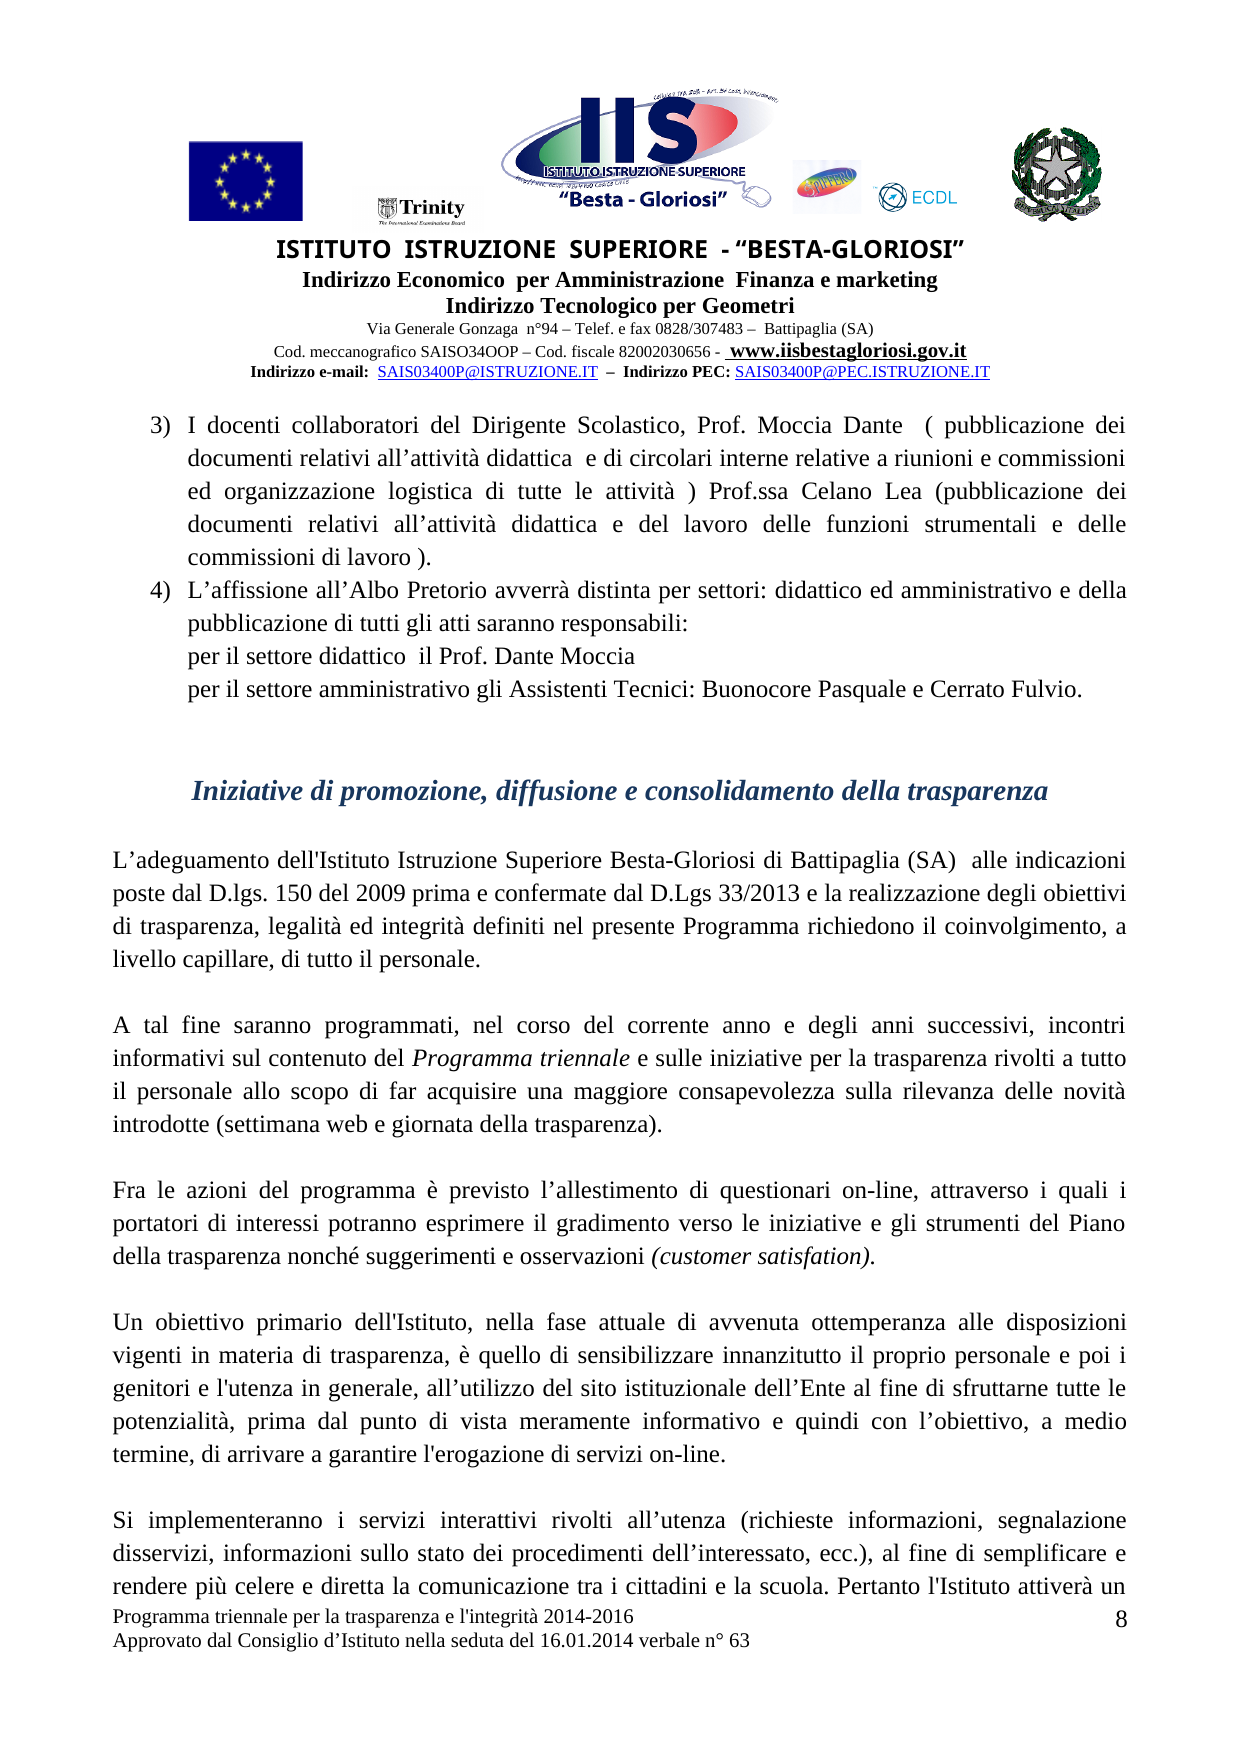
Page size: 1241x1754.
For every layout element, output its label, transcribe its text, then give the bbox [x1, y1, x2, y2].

text Un obiettivo primario dell'Istituto, nella fase attuale di avvenuta ottemperanza alle disposizioni vigenti in materia di trasparenza, è quello di sensibilizzare innanzitutto il proprio personale e poi i genitori e l'utenza in generale, all’utilizzo del sito istituzionale dell’Ente al fine di sfruttarne tutte le potenzialità, prima dal punto di vista meramente informativo e quindi con l’obiettivo, a medio termine, di arrivare a garantire l'erogazione di servizi on-line. [112, 1307, 1128, 1468]
text L’adeguamento dell'Istituto Istruzione Superiore Besta-Gloriosi di Battipaglia (SA) alle indicazioni poste dal D.lgs. 150 del 2009 prima e confermate dal D.Lgs 33/2013 e la realizzazione degli obiettivi di trasparenza, legalità ed integrità definiti nel presente Programma richiedono il coinvolgimento, a livello capillare, di tutto il personale. [112, 845, 1128, 972]
list per il settore amministrativo gli Assistenti Tecnici: Buonocore Pasquale e Cerrato Fulvio. [187, 674, 1128, 703]
picture [1010, 127, 1102, 222]
list I docenti collaboratori del Dirigente Scolastico, Prof. Moccia Dante ( pubblicazione dei documenti relativi all’attività didattica e di circolari interne relative a riunioni e commissioni ed organizzazione logistica di tutte le attività ) Prof.ssa Celano Lea (pubblicazione dei documenti relativi all’attività didattica e del lavoro delle funzioni strumentali e delle commissioni di lavoro ). [150, 410, 1128, 571]
picture [188, 141, 303, 221]
picture [351, 186, 485, 233]
text A tal fine saranno programmati, nel corso del corrente anno e degli anni successivi, incontri informativi sul contenuto del Programma triennale e sulle iniziative per la trasparenza rivolti a tutto il personale allo scopo di far acquisire una maggiore consapevolezza sulla rilevanza delle novità introdotte (settimana web e giornata della trasparenza). [112, 1010, 1128, 1138]
picture [501, 88, 779, 208]
list L’affissione all’Albo Pretorio avverrà distinta per settori: didattico ed amministrativo e della pubblicazione di tutti gli atti saranno responsabili: [150, 575, 1128, 637]
text Iniziative di promozione, diffusione e consolidamento della trasparenza [112, 773, 1128, 807]
list per il settore didattico il Prof. Dante Moccia [187, 641, 1128, 670]
text Fra le azioni del programma è previsto l’allestimento di questionari on-line, attraverso i quali i portatori di interessi potranno esprimere il gradimento verso le iniziative e gli strumenti del Piano della trasparenza nonché suggerimenti e osservazioni (customer satisfation). [112, 1175, 1128, 1270]
picture [792, 160, 971, 226]
